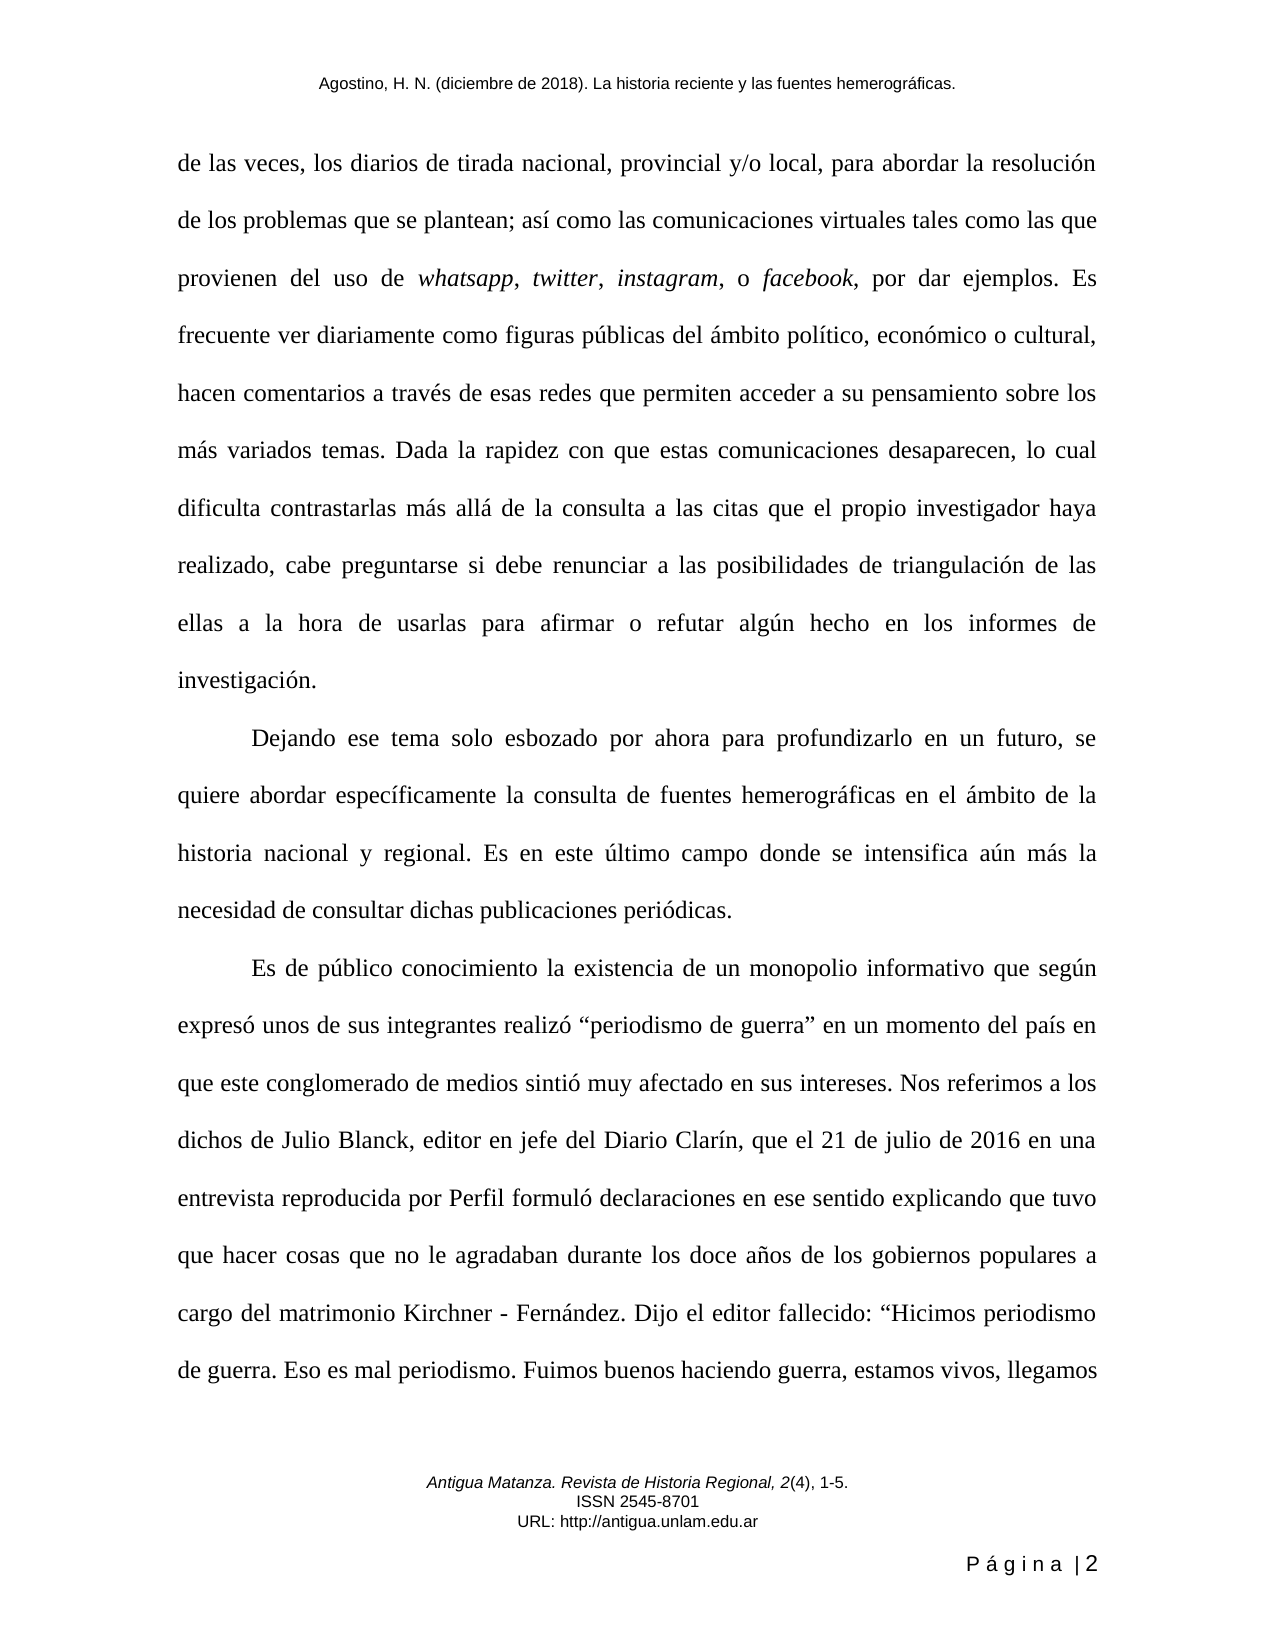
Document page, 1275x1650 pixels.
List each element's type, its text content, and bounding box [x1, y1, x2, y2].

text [177, 148, 1098, 694]
text Dejando ese tema solo esbozado por ahora para profundizarlo en un futuro, se quiere abordar específicamente la consulta de fuentes hemerográficas en el ámbito de la historia nacional y regional. Es en este último campo donde se intensifica aún más la necesidad de consultar dichas publicaciones periódicas. [177, 723, 1098, 924]
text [177, 953, 1098, 1384]
